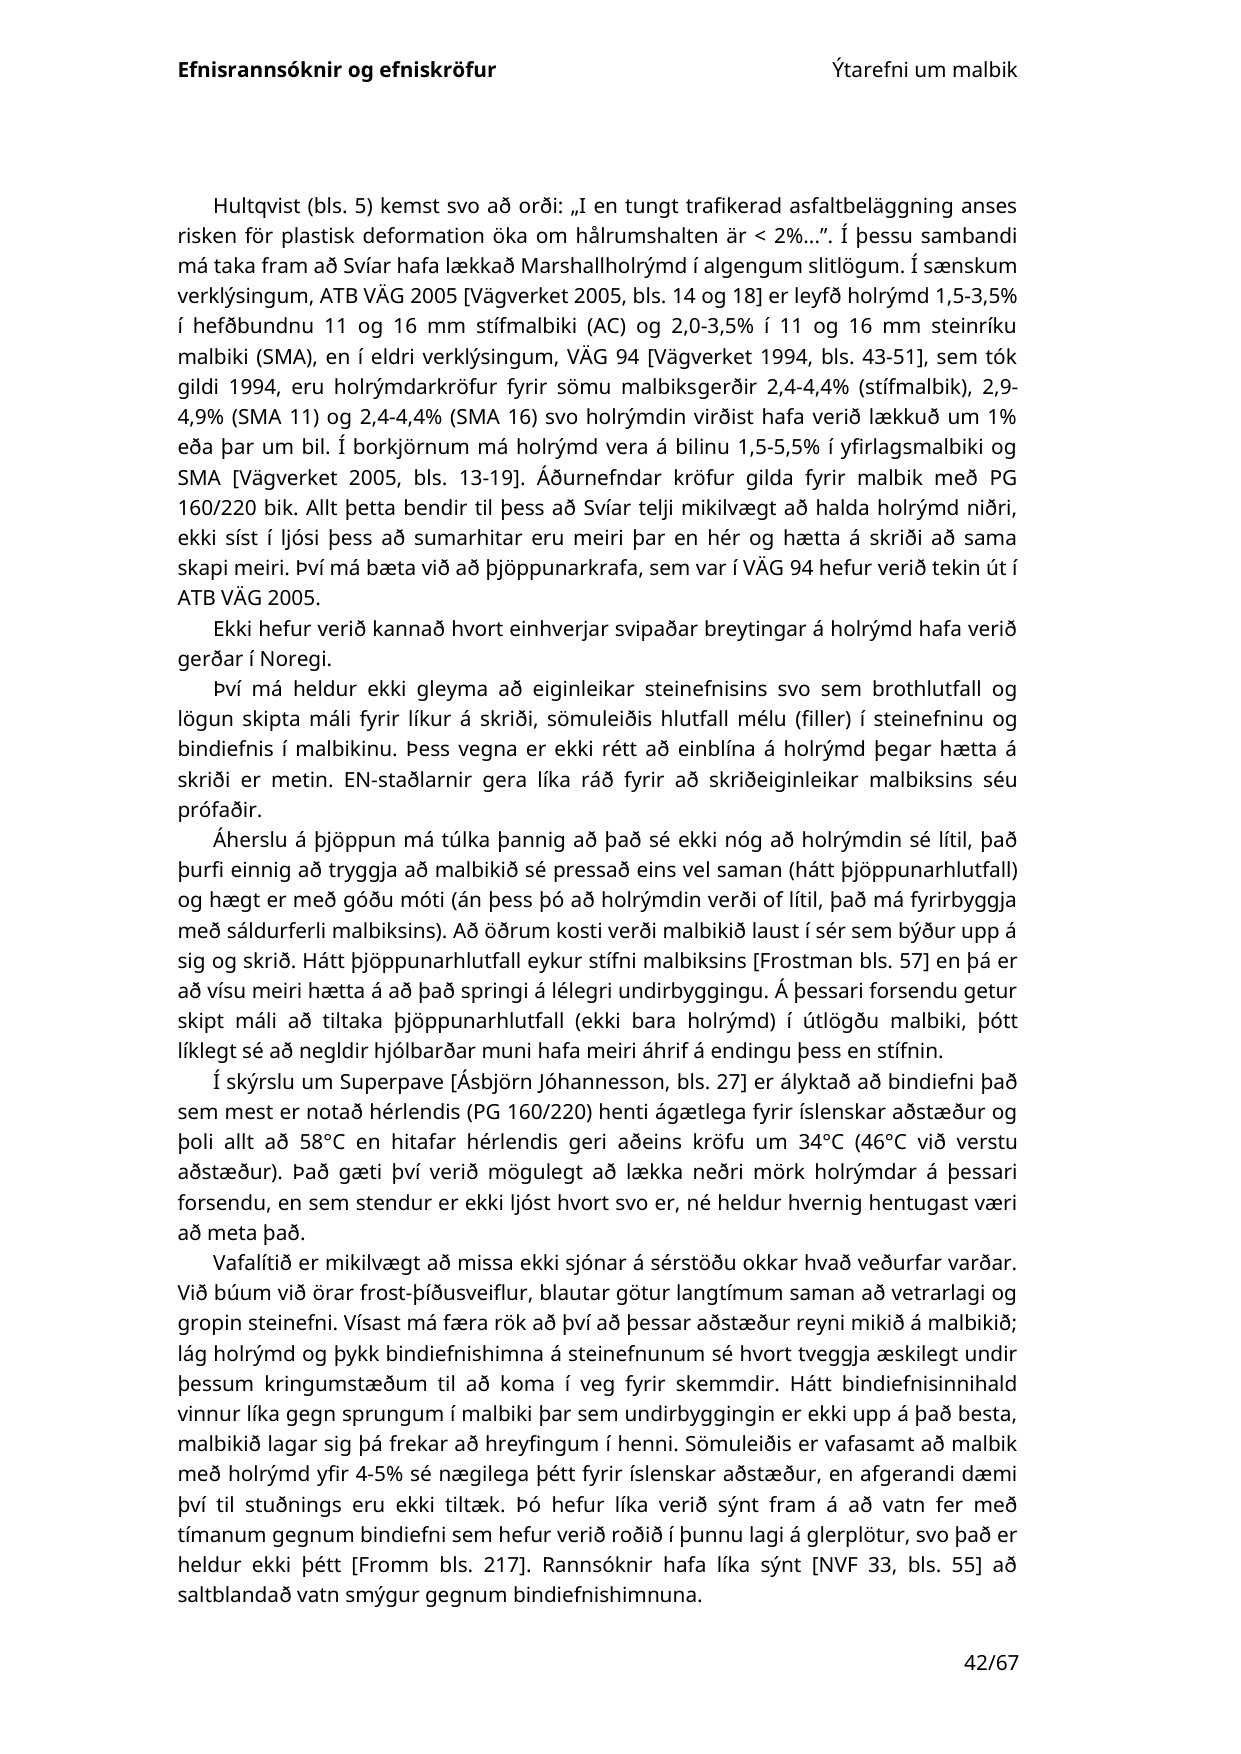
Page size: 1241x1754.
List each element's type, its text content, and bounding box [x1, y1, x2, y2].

text Vafalítið er mikilvægt að missa ekki sjónar á sérstöðu okkar hvað veðurfar varðar. Við búum við örar frost-þíðusveiflur, blautar götur langtímum saman að vetrarlagi og gropin steinefni. Vísast má færa rök að því að þessar aðstæður reyni mikið á malbikið; lág holrýmd og þykk bindiefnishimna á steinefnunum sé hvort tveggja æskilegt undir þessum kringumstæðum til að koma í veg fyrir skemmdir. Hátt bindiefnisinnihald vinnur líka gegn sprungum í malbiki þar sem undirbyggingin er ekki upp á það besta, malbikið lagar sig þá frekar að hreyfingum í henni. Sömuleiðis er vafasamt að malbik með holrýmd yfir 4-5% sé nægilega þétt fyrir íslenskar aðstæður, en afgerandi dæmi því til stuðnings eru ekki tiltæk. Þó hefur líka verið sýnt fram á að vatn fer með tímanum gegnum bindiefni sem hefur verið roðið í þunnu lagi á glerplötur, svo það er heldur ekki þétt [Fromm bls. 217]. Rannsóknir hafa líka sýnt [NVF 33, bls. 55] að saltblandað vatn smýgur gegnum bindiefnishimnuna. [177, 1246, 1019, 1609]
text Ekki hefur verið kannað hvort einhverjar svipaðar breytingar á holrýmd hafa verið gerðar í Noregi. [177, 612, 1019, 672]
text Því má heldur ekki gleyma að eiginleikar steinefnisins svo sem brothlutfall og lögun skipta máli fyrir líkur á skriði, sömuleiðis hlutfall mélu (filler) í steinefninu og bindiefnis í malbikinu. Þess vegna er ekki rétt að einblína á holrýmd þegar hætta á skriði er metin. EN-staðlarnir gera líka ráð fyrir að skriðeiginleikar malbiksins séu prófaðir. [177, 672, 1019, 823]
text Í skýrslu um Superpave [Ásbjörn Jóhannesson, bls. 27] er ályktað að bindiefni það sem mest er notað hérlendis (PG 160/220) henti ágætlega fyrir íslenskar aðstæður og þoli allt að 58°C en hitafar hérlendis geri aðeins kröfu um 34°C (46°C við verstu aðstæður). Það gæti því verið mögulegt að lækka neðri mörk holrýmdar á þessari forsendu, en sem stendur er ekki ljóst hvort svo er, né heldur hvernig hentugast væri að meta það. [177, 1065, 1019, 1246]
text Hultqvist (bls. 5) kemst svo að orði: „I en tungt trafikerad asfaltbeläggning anses risken för plastisk deformation öka om hålrumshalten är < 2%...”. Í þessu sambandi má taka fram að Svíar hafa lækkað Marshallholrýmd í algengum slitlögum. Í sænskum verklýsingum, ATB VÄG 2005 [Vägverket 2005, bls. 14 og 18] er leyfð holrýmd 1,5-3,5% í hefðbundnu 11 og 16 mm stífmalbiki (AC) og 2,0-3,5% í 11 og 16 mm steinríku malbiki (SMA), en í eldri verklýsingum, VÄG 94 [Vägverket 1994, bls. 43-51], sem tók gildi 1994, eru holrýmdarkröfur fyrir sömu malbiksgerðir 2,4-4,4% (stífmalbik), 2,9-4,9% (SMA 11) og 2,4-4,4% (SMA 16) svo holrýmdin virðist hafa verið lækkuð um 1% eða þar um bil. Í borkjörnum má holrýmd vera á bilinu 1,5-5,5% í yfirlagsmalbiki og SMA [Vägverket 2005, bls. 13-19]. Áðurnefndar kröfur gilda fyrir malbik með PG 160/220 bik. Allt þetta bendir til þess að Svíar telji mikilvægt að halda holrýmd niðri, ekki síst í ljósi þess að sumarhitar eru meiri þar en hér og hætta á skriði að sama skapi meiri. Því má bæta við að þjöppunarkrafa, sem var í VÄG 94 hefur verið tekin út í ATB VÄG 2005. [177, 189, 1019, 612]
text Áherslu á þjöppun má túlka þannig að það sé ekki nóg að holrýmdin sé lítil, það þurfi einnig að tryggja að malbikið sé pressað eins vel saman (hátt þjöppunarhlutfall) og hægt er með góðu móti (án þess þó að holrýmdin verði of lítil, það má fyrirbyggja með sáldurferli malbiksins). Að öðrum kosti verði malbikið laust í sér sem býður upp á sig og skrið. Hátt þjöppunarhlutfall eykur stífni malbiksins [Frostman bls. 57] en þá er að vísu meiri hætta á að það springi á lélegri undirbyggingu. Á þessari forsendu getur skipt máli að tiltaka þjöppunarhlutfall (ekki bara holrýmd) í útlögðu malbiki, þótt líklegt sé að negldir hjólbarðar muni hafa meiri áhrif á endingu þess en stífnin. [177, 823, 1019, 1065]
